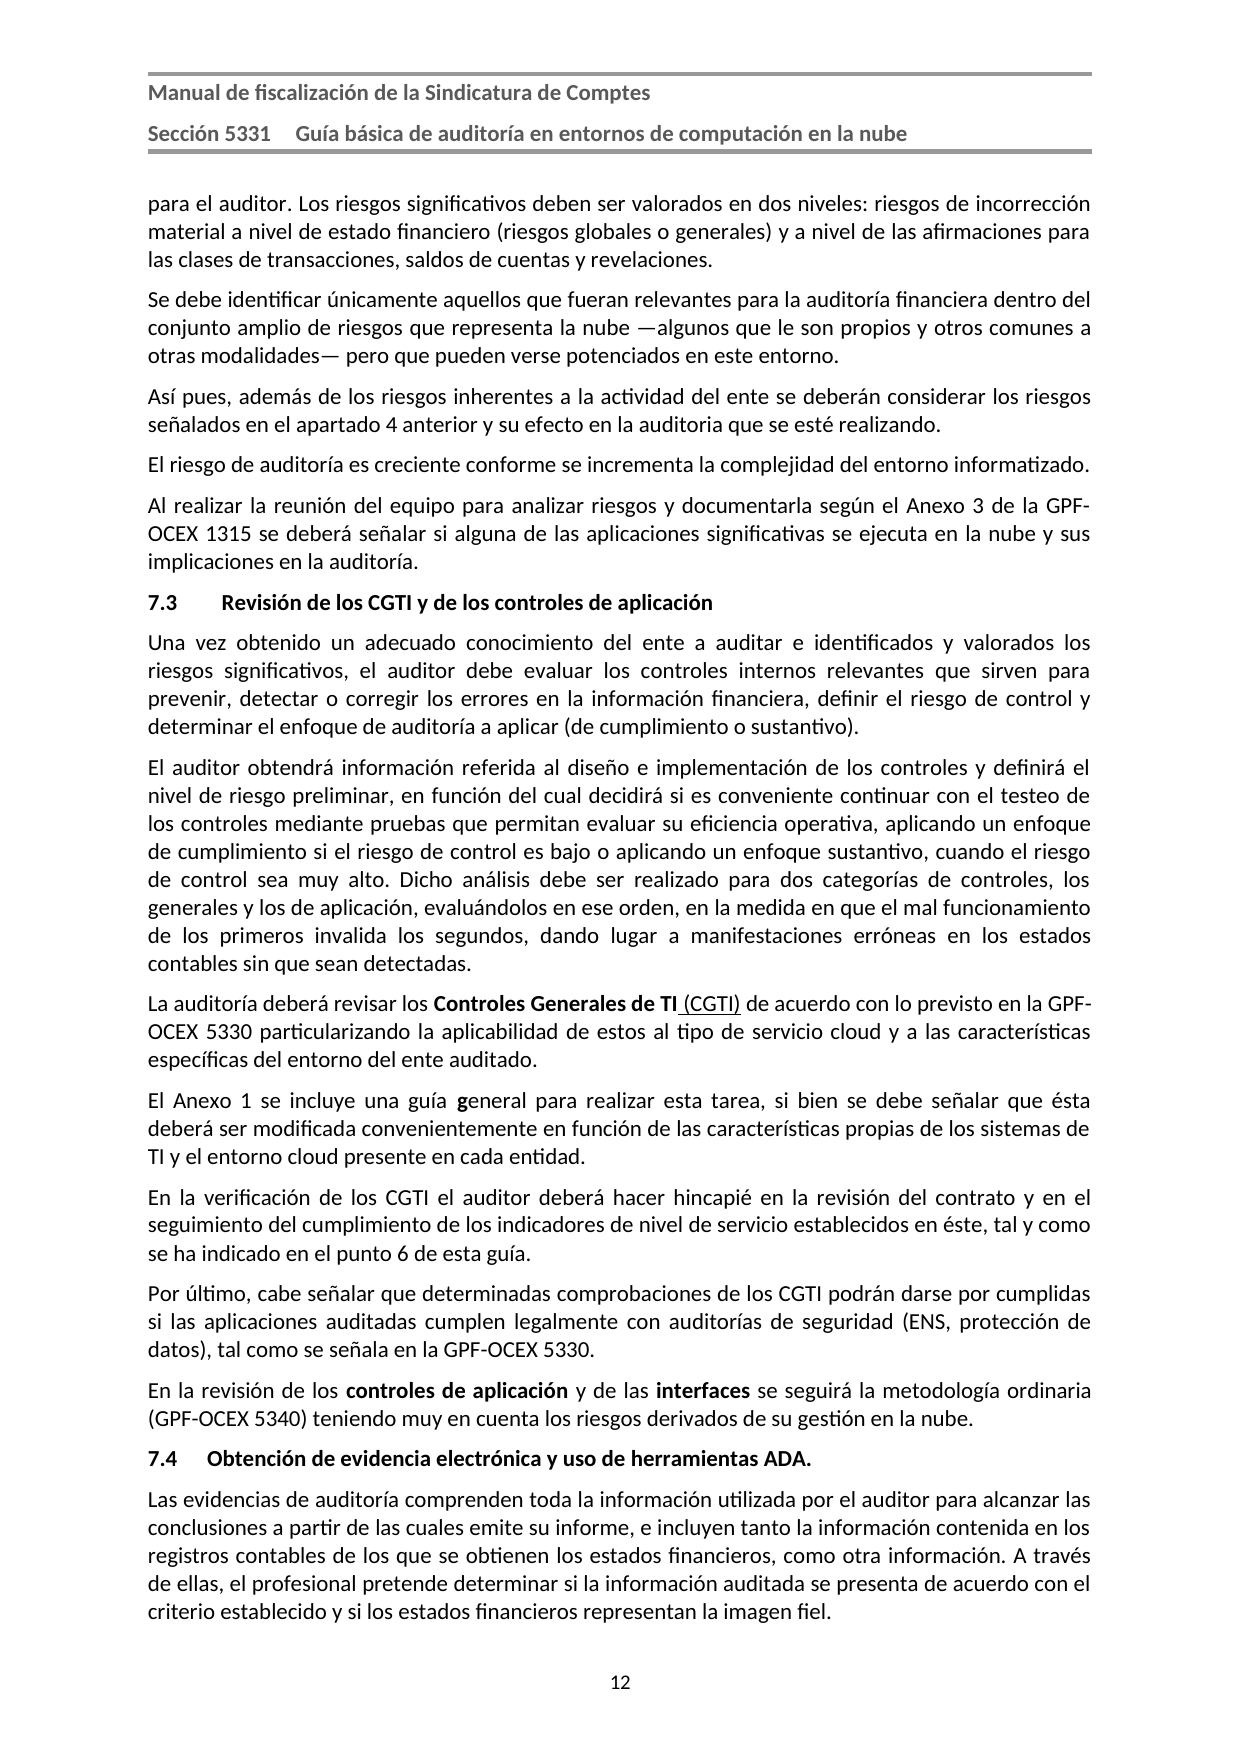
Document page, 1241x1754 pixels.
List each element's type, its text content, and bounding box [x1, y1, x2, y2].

text En la revisión de los controles de aplicación y de las interfaces se seguirá la metodología ordinaria (GPF-OCEX 5340) teniendo muy en cuenta los riesgos derivados de su gestión en la nube. [148, 1376, 1092, 1432]
text Al realizar la reunión del equipo para analizar riesgos y documentarla según el Anexo 3 de la GPF-OCEX 1315 se deberá señalar si alguna de las aplicaciones significativas se ejecuta en la nube y sus implicaciones en la auditoría. [148, 491, 1092, 575]
text 7.4 Obtención de evidencia electrónica y uso de herramientas ADA. [148, 1444, 1092, 1472]
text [148, 189, 1092, 273]
text 7.3 Revisión de los CGTI y de los controles de aplicación [148, 588, 1092, 616]
text Las evidencias de auditoría comprenden toda la información utilizada por el auditor para alcanzar las conclusiones a partir de las cuales emite su informe, e incluyen tanto la información contenida en los registros contables de los que se obtienen los estados financieros, como otra información. A través de ellas, el profesional pretende determinar si la información auditada se presenta de acuerdo con el criterio establecido y si los estados financieros representan la imagen fiel. [148, 1485, 1092, 1625]
text Se debe identificar únicamente aquellos que fueran relevantes para la auditoría financiera dentro del conjunto amplio de riesgos que representa la nube —algunos que le son propios y otros comunes a otras modalidades— pero que pueden verse potenciados en este entorno. [148, 286, 1092, 369]
text En la verificación de los CGTI el auditor deberá hacer hincapié en la revisión del contrato y en el seguimiento del cumplimiento de los indicadores de nivel de servicio establecidos en éste, tal y como se ha indicado en el punto 6 de esta guía. [148, 1183, 1092, 1267]
text Una vez obtenido un adecuado conocimiento del ente a auditar e identificados y valorados los riesgos significativos, el auditor debe evaluar los controles internos relevantes que sirven para prevenir, detectar o corregir los errores en la información financiera, definir el riesgo de control y determinar el enfoque de auditoría a aplicar (de cumplimiento o sustantivo). [148, 628, 1092, 740]
text Así pues, además de los riesgos inherentes a la actividad del ente se deberán considerar los riesgos señalados en el apartado 4 anterior y su efecto en la auditoria que se esté realizando. [148, 382, 1092, 438]
list La auditoría deberá revisar los Controles Generales de TI (CGTI) de acuerdo con lo previsto en la GPF-OCEX 5330 particularizando la aplicabilidad de estos al tipo de servicio cloud y a las características específicas del entorno del ente auditado. [148, 989, 1092, 1073]
list El Anexo 1 se incluye una guía general para realizar esta tarea, si bien se debe señalar que ésta deberá ser modificada convenientemente en función de las características propias de los sistemas de TI y el entorno cloud presente en cada entidad. [148, 1086, 1092, 1170]
text Por último, cabe señalar que determinadas comprobaciones de los CGTI podrán darse por cumplidas si las aplicaciones auditadas cumplen legalmente con auditorías de seguridad (ENS, protección de datos), tal como se señala en la GPF-OCEX 5330. [148, 1279, 1092, 1363]
text El riesgo de auditoría es creciente conforme se incrementa la complejidad del entorno informatizado. [148, 451, 1092, 479]
text El auditor obtendrá información referida al diseño e implementación de los controles y definirá el nivel de riesgo preliminar, en función del cual decidirá si es conveniente continuar con el testeo de los controles mediante pruebas que permitan evaluar su eficiencia operativa, aplicando un enfoque de cumplimiento si el riesgo de control es bajo o aplicando un enfoque sustantivo, cuando el riesgo de control sea muy alto. Dicho análisis debe ser realizado para dos categorías de controles, los generales y los de aplicación, evaluándolos en ese orden, en la medida en que el mal funcionamiento de los primeros invalida los segundos, dando lugar a manifestaciones erróneas en los estados contables sin que sean detectadas. [148, 753, 1092, 977]
